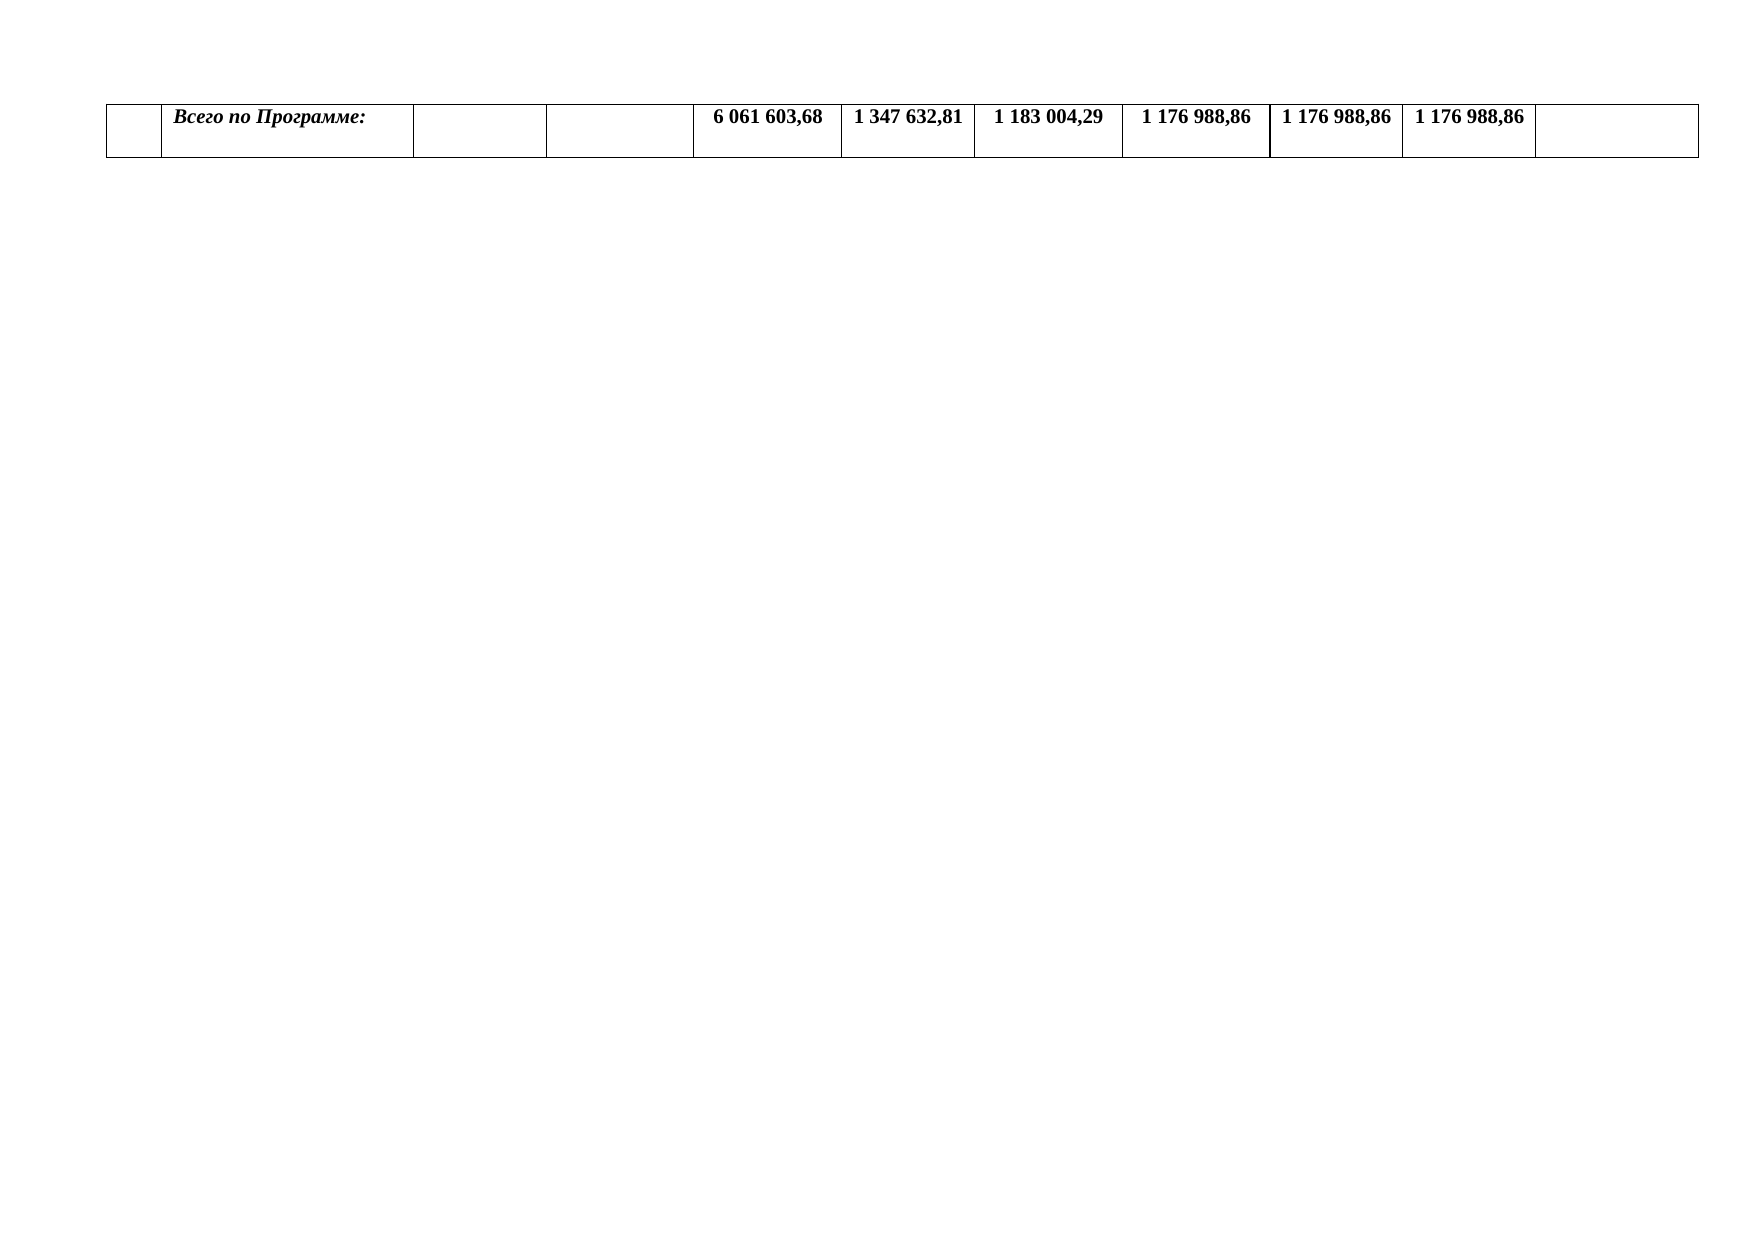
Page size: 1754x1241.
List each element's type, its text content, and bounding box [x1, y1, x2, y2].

table_cell [414, 105, 546, 157]
table_cell [107, 105, 161, 157]
table_cell 1 347 632,81 [842, 105, 974, 157]
table_cell 1 183 004,29 [975, 105, 1122, 157]
table_cell [1536, 105, 1698, 157]
table_cell 1 176 988,86 [1403, 105, 1535, 157]
table_cell Всего по Программе: [162, 105, 413, 157]
table_cell 1 176 988,86 [1271, 105, 1402, 157]
table_cell [547, 105, 693, 157]
table_cell 1 176 988,86 [1123, 105, 1269, 157]
table_cell 6 061 603,68 [694, 105, 841, 157]
